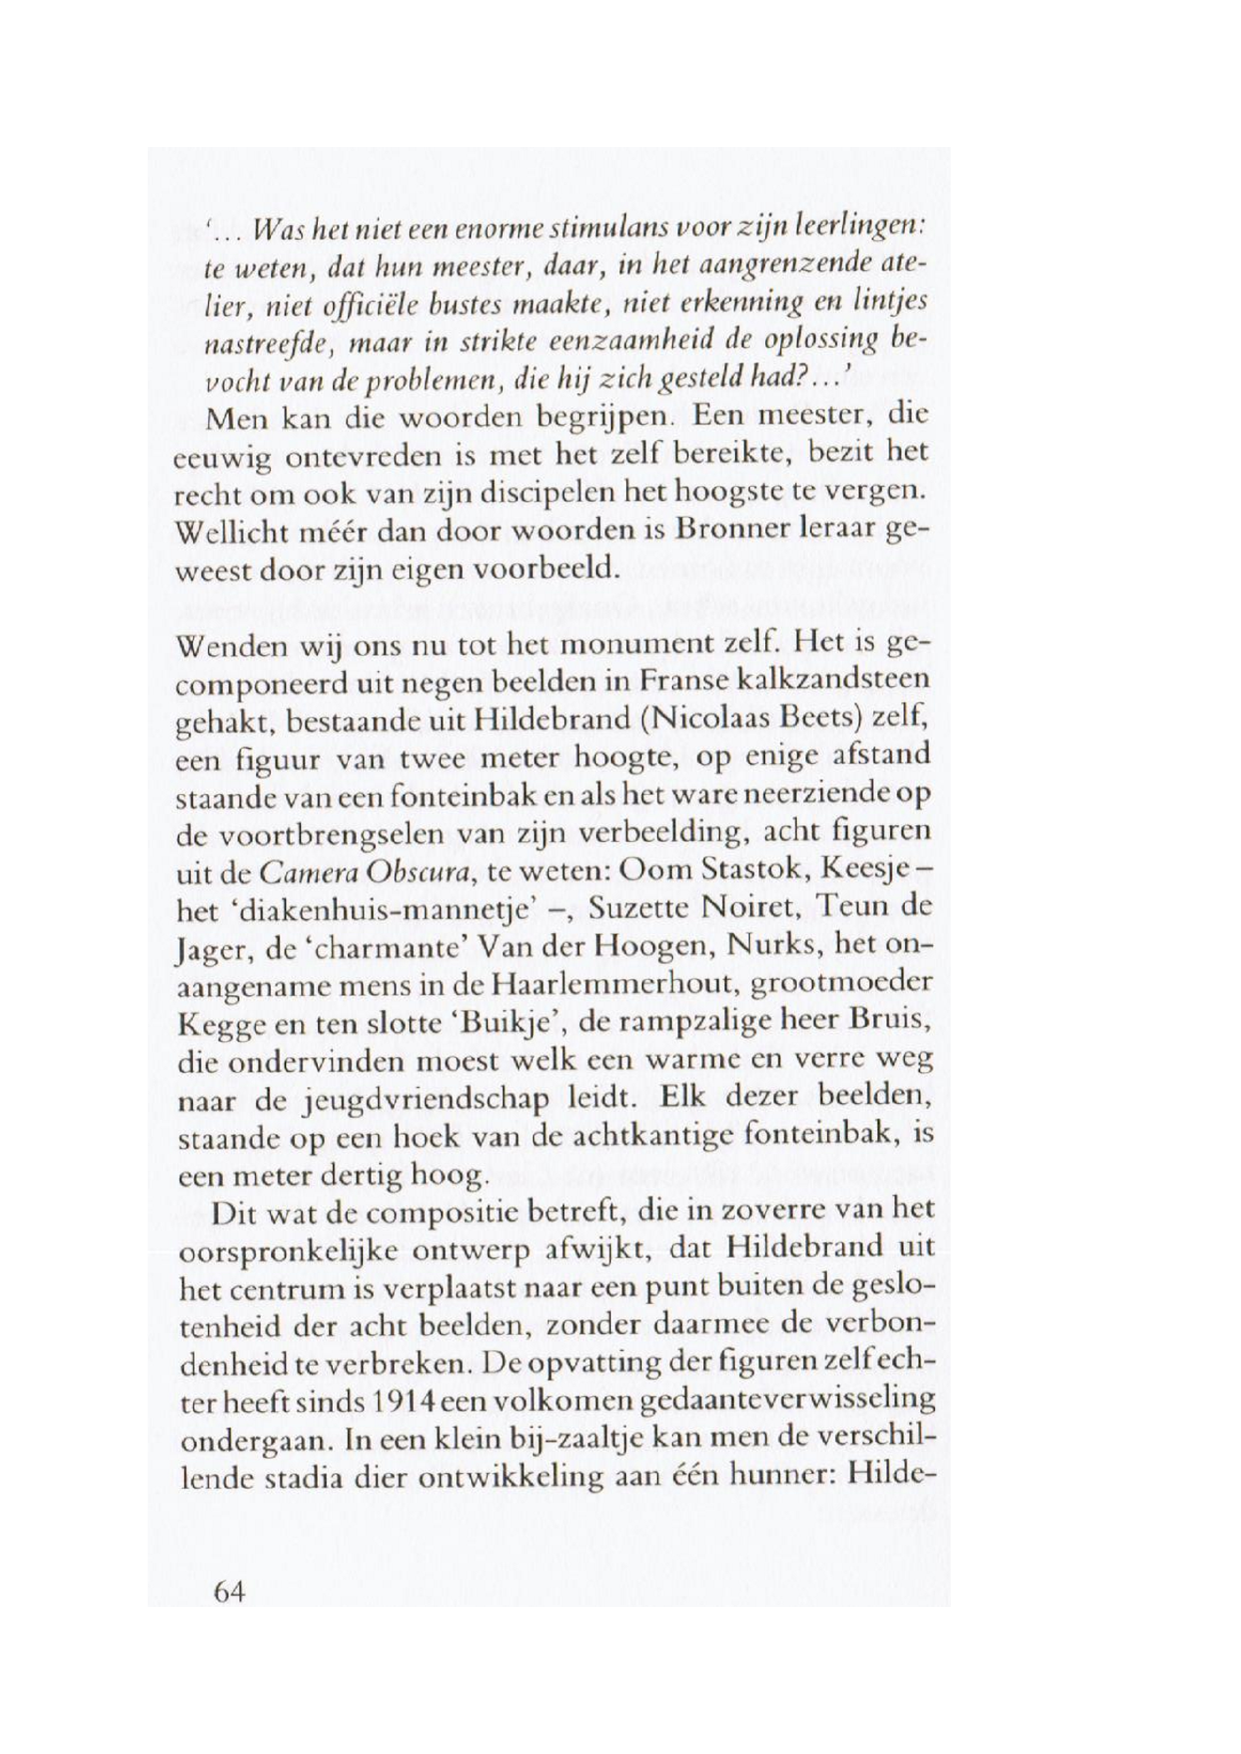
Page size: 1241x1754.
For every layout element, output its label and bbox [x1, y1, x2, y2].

picture [147, 147, 951, 1607]
